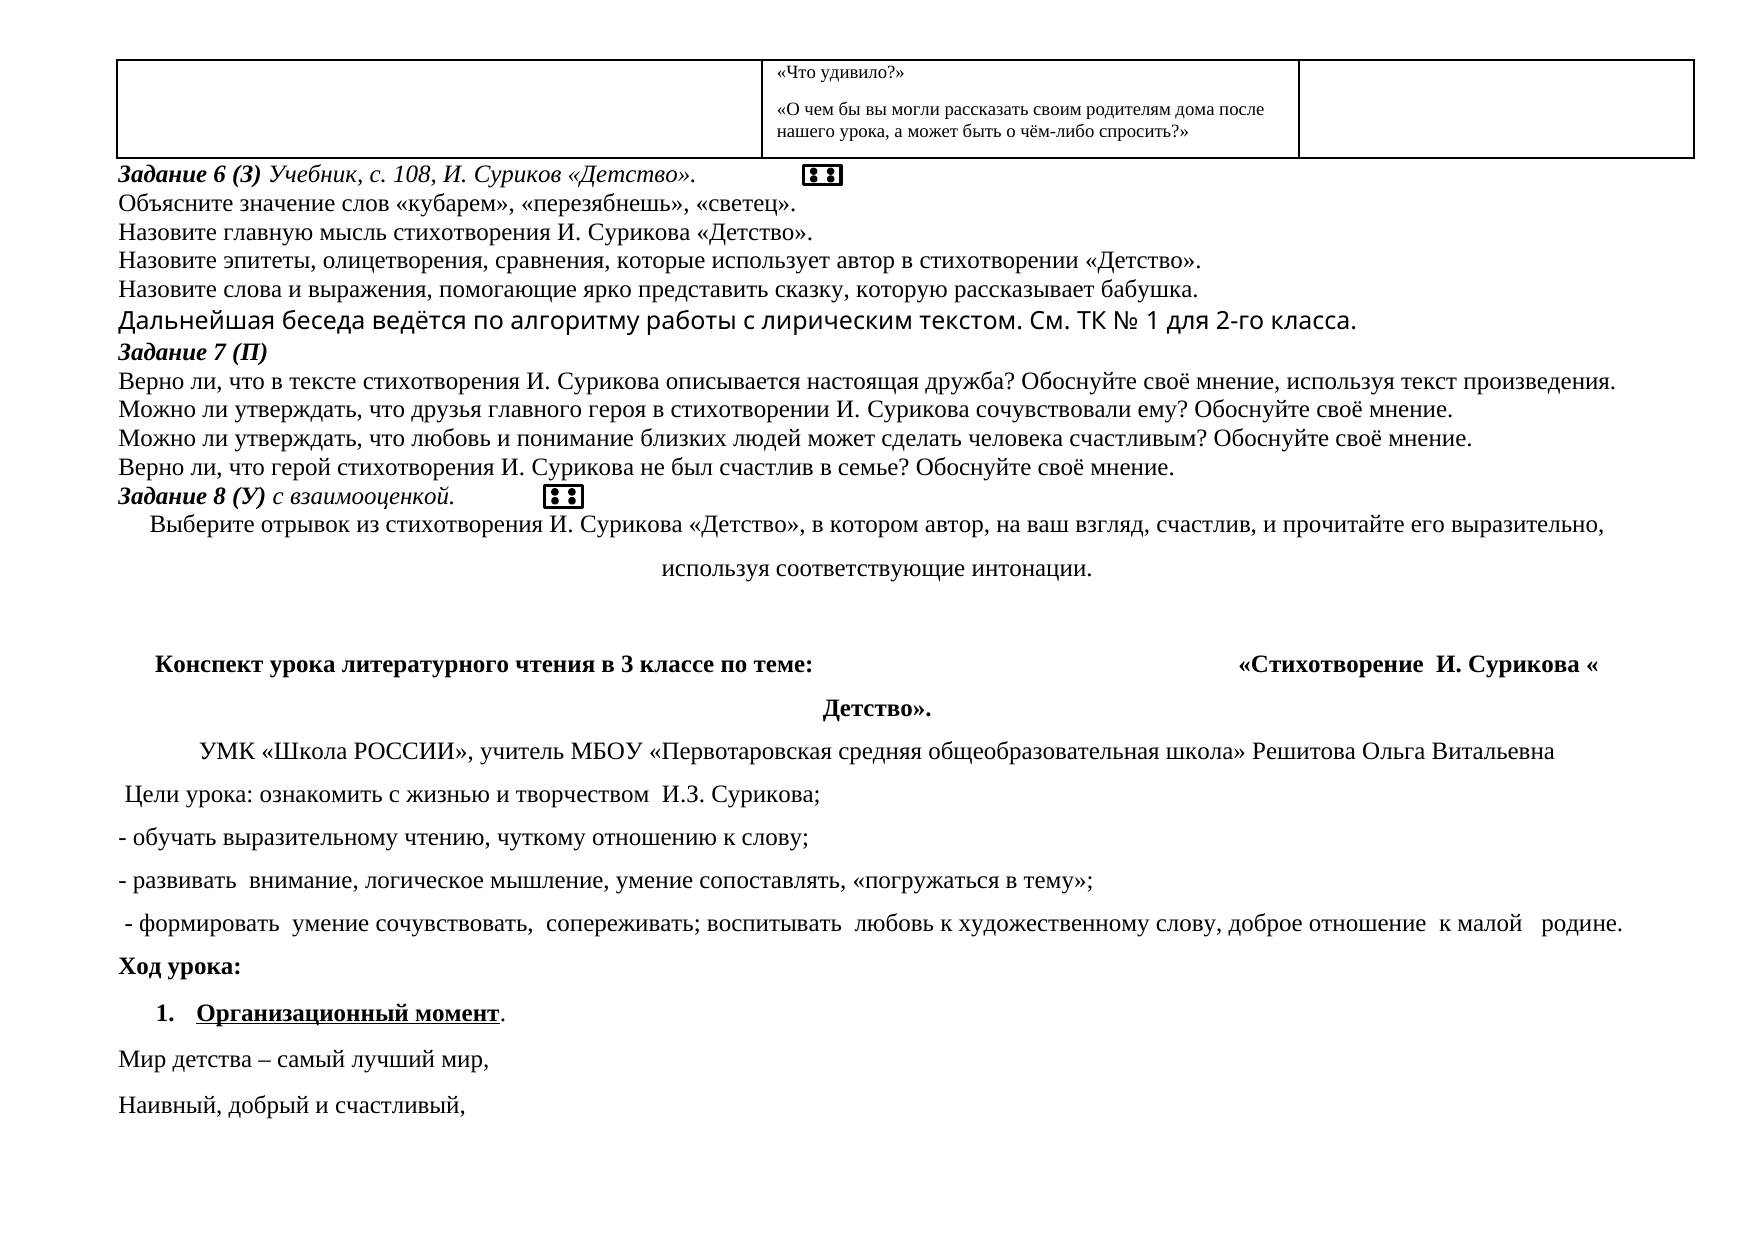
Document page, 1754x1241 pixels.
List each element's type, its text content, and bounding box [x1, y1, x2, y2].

text Цели урока: ознакомить с жизнью и творчеством И.З. Сурикова; [118, 779, 1636, 808]
text Задание 7 (П) [118, 337, 1636, 366]
text Объясните значение слов «кубарем», «перезябнешь», «светец». [118, 188, 1636, 217]
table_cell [1300, 61, 1693, 157]
text Мир детства – самый лучший мир, [118, 1044, 1636, 1073]
text УМК «Школа РОССИИ», учитель МБОУ «Первотаровская средняя общеобразовательная школа» Решитова Ольга Витальевна [118, 736, 1636, 764]
text Дальнейшая беседа ведётся по алгоритму работы с лирическим текстом. См. ТК № 1 для 2-го класса. [118, 303, 1636, 337]
text Наивный, добрый и счастливый, [118, 1090, 1636, 1119]
text Назовите главную мысль стихотворения И. Сурикова «Детство». [118, 217, 1636, 245]
text Можно ли утверждать, что друзья главного героя в стихотворении И. Сурикова сочувствовали ему? Обоснуйте своё мнение. [118, 394, 1636, 423]
text Назовите слова и выражения, помогающие ярко представить сказку, которую рассказывает бабушка. [118, 274, 1636, 303]
text - формировать умение сочувствовать, сопереживать; воспитывать любовь к художественному слову, доброе отношение к малой родине. [118, 908, 1636, 937]
text - развивать внимание, логическое мышление, умение сопоставлять, «погружаться в тему»; [118, 865, 1636, 894]
text Можно ли утверждать, что любовь и понимание близких людей может сделать человека счастливым? Обоснуйте своё мнение. [118, 423, 1636, 452]
text Задание 6 (З) Учебник, с. 108, И. Суриков «Детство». [118, 159, 1636, 188]
text Выберите отрывок из стихотворения И. Сурикова «Детство», в котором автор, на ваш взгляд, счастлив, и прочитайте его выразительно, используя соответствующие интонации. [118, 509, 1636, 581]
text Верно ли, что герой стихотворения И. Сурикова не был счастлив в семье? Обоснуйте своё мнение. [118, 452, 1636, 481]
text Верно ли, что в тексте стихотворения И. Сурикова описывается настоящая дружба? Обоснуйте своё мнение, используя текст произведения. [118, 366, 1636, 394]
text Назовите эпитеты, олицетворения, сравнения, которые использует автор в стихотворении «Детство». [118, 245, 1636, 274]
text Ход урока: [118, 951, 1636, 980]
list Организационный момент. [156, 998, 1636, 1026]
text - обучать выразительному чтению, чуткому отношению к слову; [118, 822, 1636, 851]
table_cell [118, 61, 761, 157]
text Задание 8 (У) с взаимооценкой. [118, 481, 1636, 509]
text Конспект урока литературного чтения в 3 классе по теме: «Стихотворение И. Сурикова « Детство». [118, 649, 1636, 721]
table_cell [763, 61, 1298, 157]
